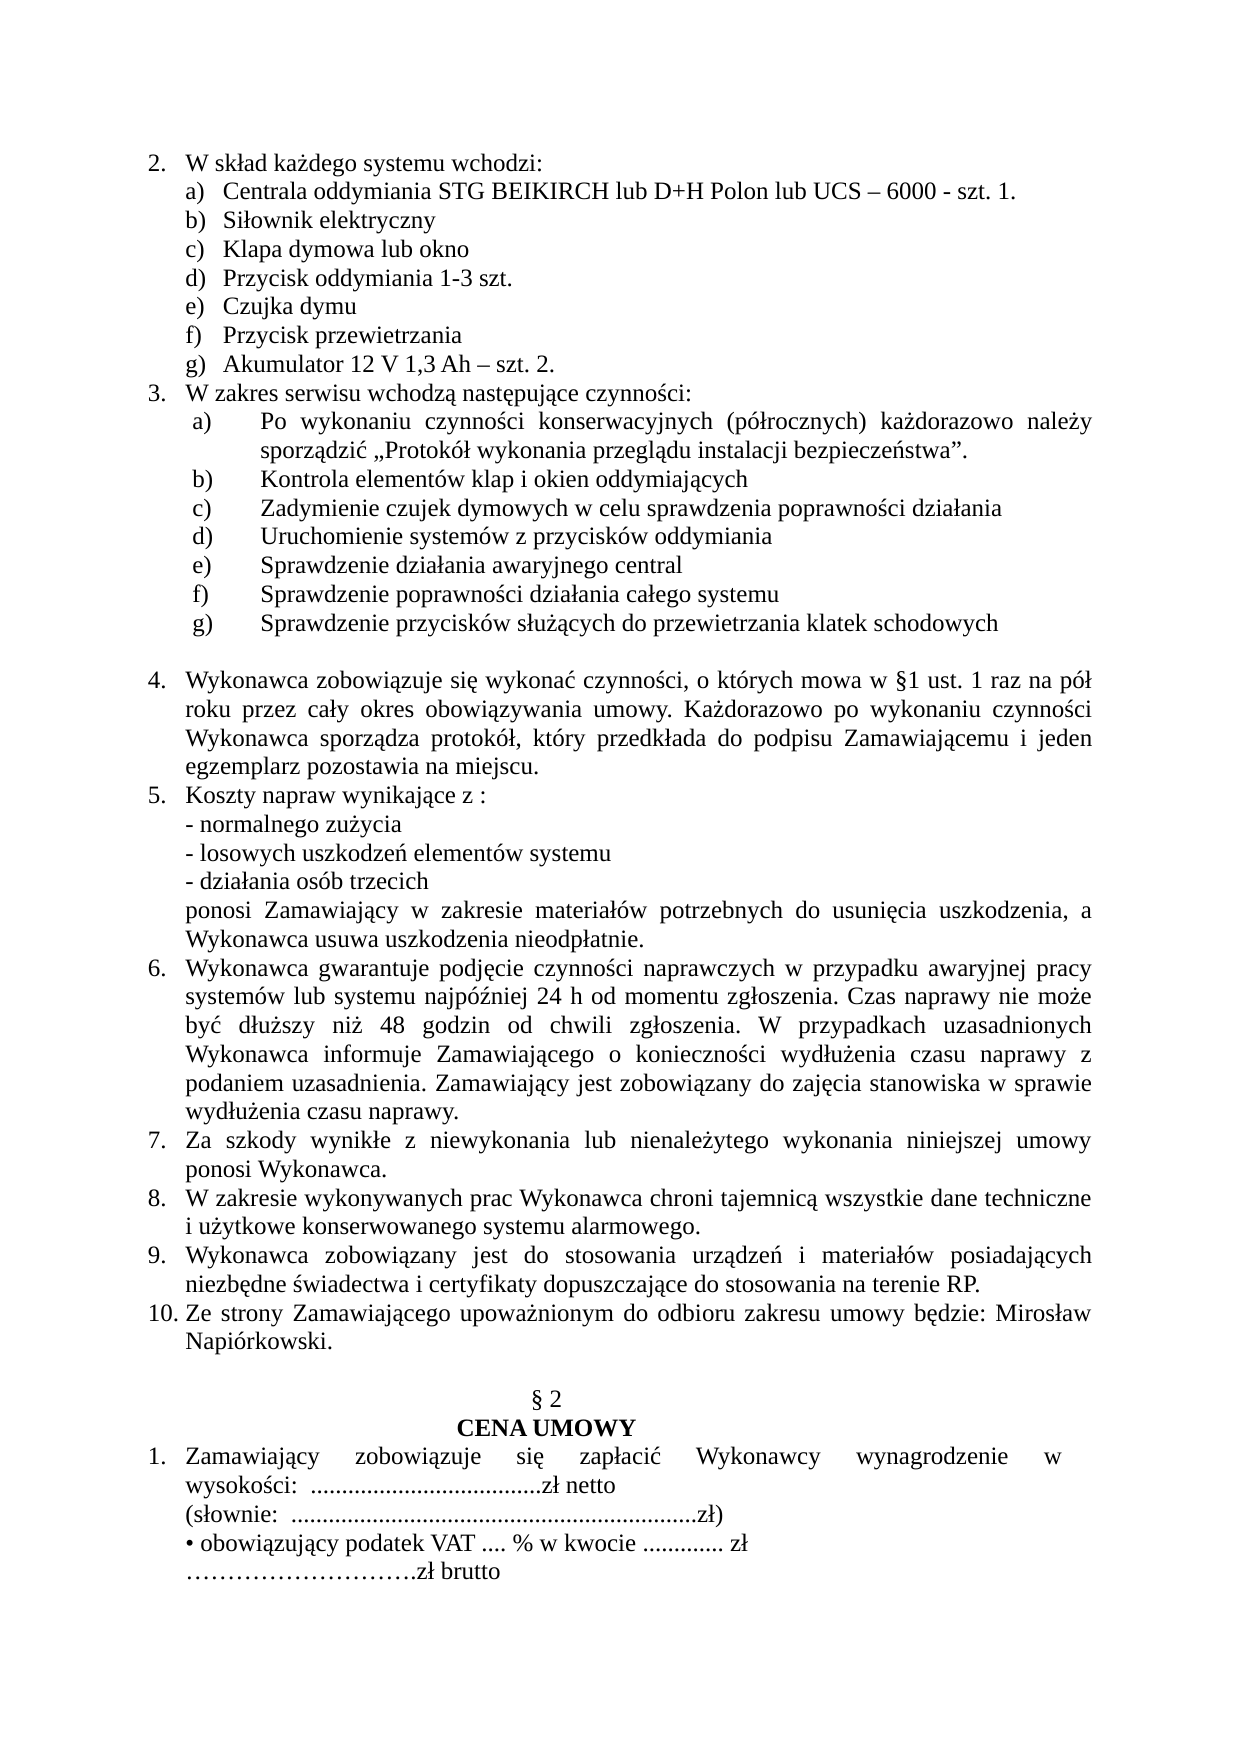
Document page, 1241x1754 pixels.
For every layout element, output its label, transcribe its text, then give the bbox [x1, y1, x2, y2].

text § 2 [0, 1384, 1093, 1413]
list Po wykonaniu czynności konserwacyjnych (półrocznych) każdorazowo należy sporządzić „Protokół wykonania przeglądu instalacji bezpieczeństwa”. [192, 406, 1093, 464]
list Koszty napraw wynikające z : [148, 780, 1093, 809]
list Centrala oddymiania STG BEIKIRCH lub D+H Polon lub UCS – 6000 - szt. 1. [185, 176, 1093, 205]
text • obowiązujący podatek VAT .... % w kwocie ............. zł [185, 1528, 1093, 1556]
list Kontrola elementów klap i okien oddymiających [192, 464, 1093, 493]
text - działania osób trzecich [185, 866, 1093, 895]
list Za szkody wynikłe z niewykonania lub nienależytego wykonania niniejszej umowy ponosi Wykonawca. [148, 1125, 1093, 1183]
list Przycisk oddymiania 1-3 szt. [185, 263, 1093, 291]
list Przycisk przewietrzania [185, 320, 1093, 349]
list W zakresie wykonywanych prac Wykonawca chroni tajemnicą wszystkie dane techniczne i użytkowe konserwowanego systemu alarmowego. [148, 1183, 1093, 1240]
list W skład każdego systemu wchodzi: [148, 148, 1093, 176]
list Zadymienie czujek dymowych w celu sprawdzenia poprawności działania [192, 493, 1093, 521]
text CENA UMOWY [0, 1413, 1093, 1441]
text ponosi Zamawiający w zakresie materiałów potrzebnych do usunięcia uszkodzenia, a Wykonawca usuwa uszkodzenia nieodpłatnie. [185, 895, 1093, 953]
list Klapa dymowa lub okno [185, 234, 1093, 263]
list Sprawdzenie działania awaryjnego central [192, 550, 1093, 579]
list Siłownik elektryczny [185, 205, 1093, 234]
list Wykonawca zobowiązuje się wykonać czynności, o których mowa w §1 ust. 1 raz na pół roku przez cały okres obowiązywania umowy. Każdorazowo po wykonaniu czynności Wykonawca sporządza protokół, który przedkłada do podpisu Zamawiającemu i jeden egzemplarz pozostawia na miejscu. [148, 665, 1093, 780]
text - normalnego zużycia [185, 809, 1093, 838]
text (słownie: .................................................................zł) [148, 1499, 1093, 1528]
text - losowych uszkodzeń elementów systemu [185, 838, 1093, 866]
list Akumulator 12 V 1,3 Ah – szt. 2. [185, 349, 1093, 378]
list Ze strony Zamawiającego upoważnionym do odbioru zakresu umowy będzie: Mirosław Napiórkowski. [148, 1298, 1093, 1355]
list Zamawiający zobowiązuje się zapłacić Wykonawcy wynagrodzenie w wysokości: .....................................zł netto [148, 1441, 1062, 1499]
text ……………………….zł brutto [185, 1556, 1093, 1585]
list Sprawdzenie przycisków służących do przewietrzania klatek schodowych [192, 608, 1093, 636]
list Wykonawca zobowiązany jest do stosowania urządzeń i materiałów posiadających niezbędne świadectwa i certyfikaty dopuszczające do stosowania na terenie RP. [148, 1240, 1093, 1298]
list Czujka dymu [185, 291, 1093, 320]
list Sprawdzenie poprawności działania całego systemu [192, 579, 1093, 608]
list Uruchomienie systemów z przycisków oddymiania [192, 521, 1093, 550]
list W zakres serwisu wchodzą następujące czynności: [148, 378, 1093, 406]
list Wykonawca gwarantuje podjęcie czynności naprawczych w przypadku awaryjnej pracy systemów lub systemu najpóźniej 24 h od momentu zgłoszenia. Czas naprawy nie może być dłuższy niż 48 godzin od chwili zgłoszenia. W przypadkach uzasadnionych Wykonawca informuje Zamawiającego o konieczności wydłużenia czasu naprawy z podaniem uzasadnienia. Zamawiający jest zobowiązany do zajęcia stanowiska w sprawie wydłużenia czasu naprawy. [148, 953, 1093, 1125]
